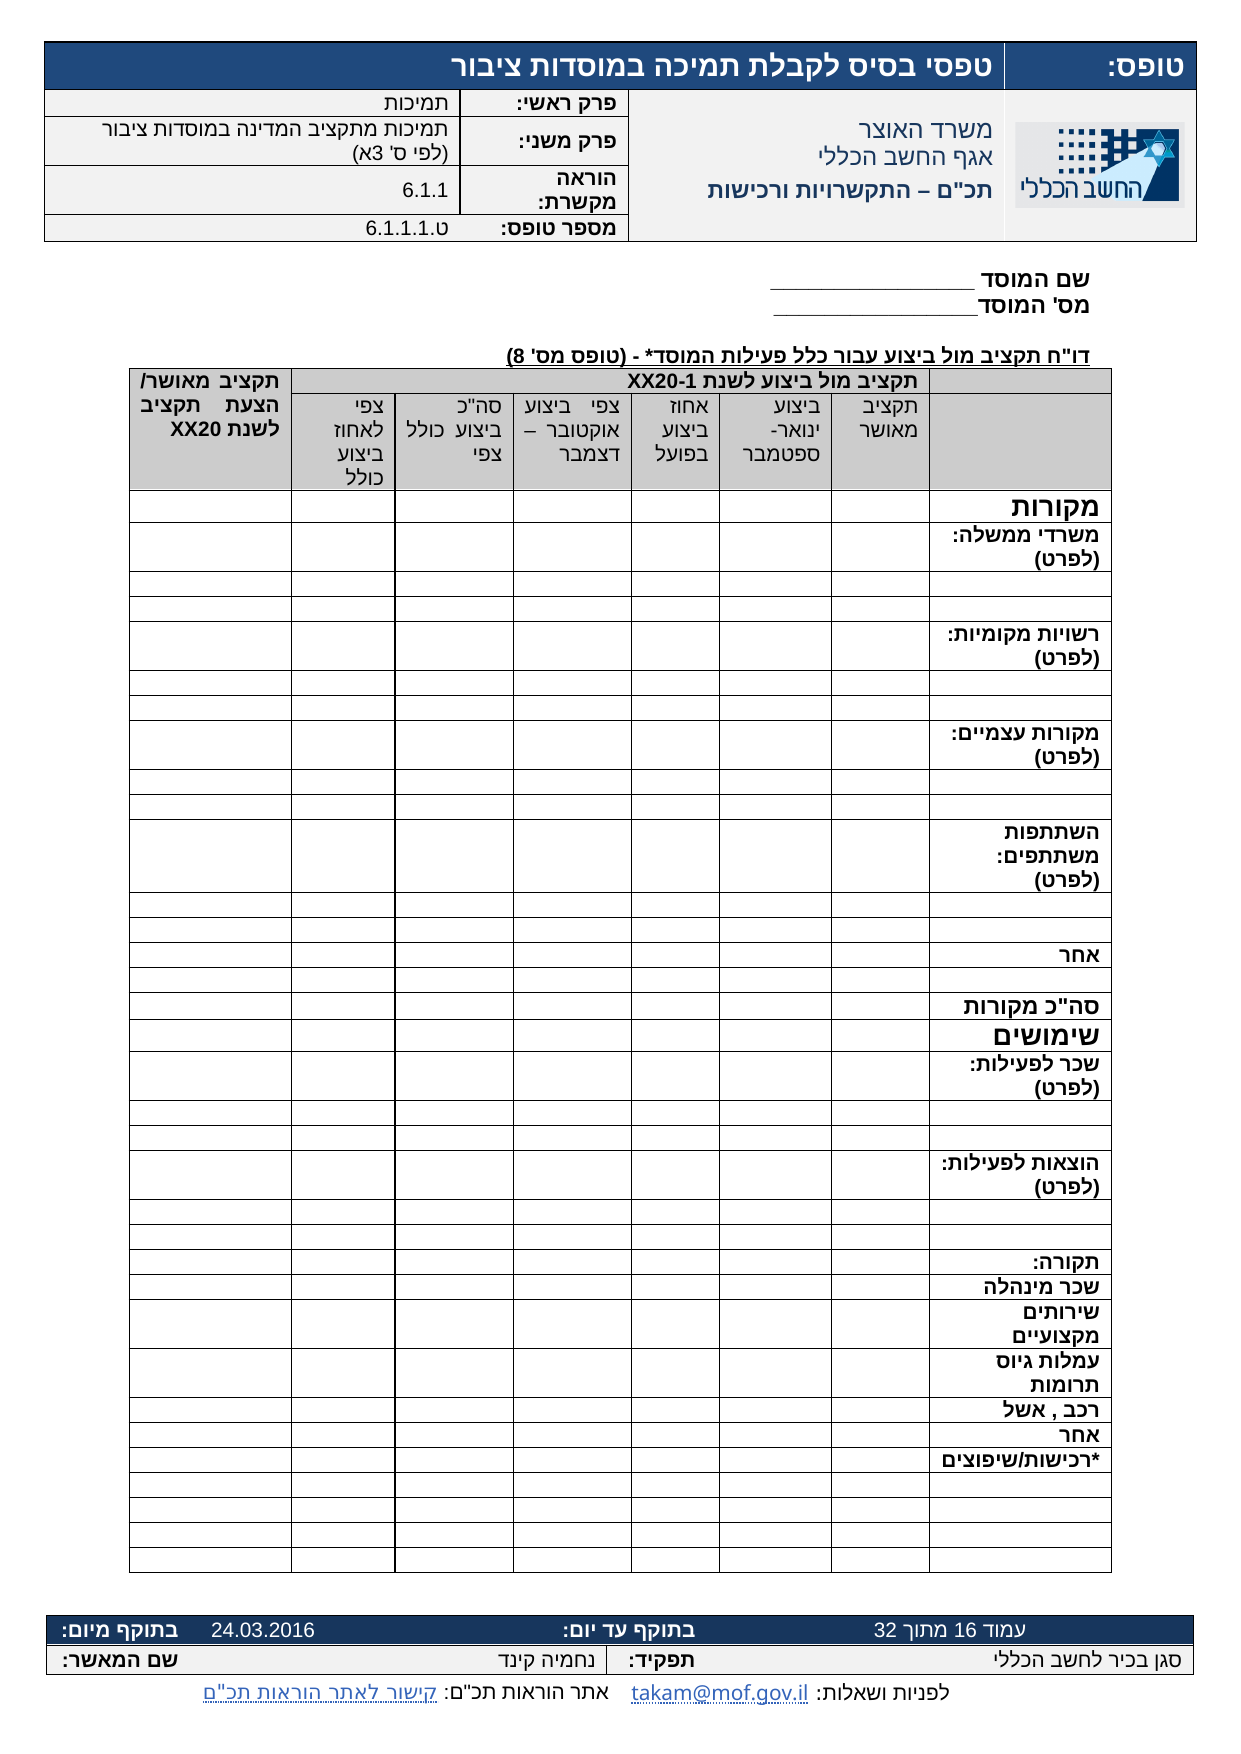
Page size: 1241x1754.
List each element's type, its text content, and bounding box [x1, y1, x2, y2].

table_cell [720, 1052, 831, 1100]
table_cell [292, 622, 394, 670]
table_cell [396, 968, 513, 992]
table_cell [832, 721, 929, 769]
table_cell [832, 968, 929, 992]
table_cell [632, 893, 719, 917]
table_cell [720, 597, 831, 621]
table_cell [930, 1101, 1111, 1125]
picture [1015, 122, 1185, 208]
table_cell [130, 1523, 291, 1547]
table_cell [130, 721, 291, 769]
table_cell [720, 671, 831, 695]
table_cell [832, 1548, 929, 1572]
table_cell [130, 622, 291, 670]
table_cell [130, 1398, 291, 1422]
table_cell [396, 795, 513, 819]
table_cell [832, 597, 929, 621]
table_cell [930, 1225, 1111, 1249]
table_cell אחוז ביצוע בפועל [632, 394, 719, 489]
table_cell [832, 1101, 929, 1125]
table_cell [930, 572, 1111, 596]
table_cell [396, 1398, 513, 1422]
table_cell [832, 696, 929, 720]
table_cell [930, 597, 1111, 621]
table_cell [632, 491, 719, 522]
table_cell [832, 1300, 929, 1348]
table_cell [130, 820, 291, 892]
table_cell [396, 1349, 513, 1397]
table_cell [720, 491, 831, 522]
table_cell [292, 918, 394, 942]
table_cell [130, 1300, 291, 1348]
table_cell [292, 491, 394, 522]
table_cell צפי לאחוז ביצוע כולל [292, 394, 394, 489]
table_cell [632, 770, 719, 794]
table_cell [720, 1250, 831, 1274]
table_cell [292, 1423, 394, 1447]
table_cell [292, 1398, 394, 1422]
table_cell [396, 1151, 513, 1199]
table_cell [832, 1250, 929, 1274]
table_cell אחר [930, 1423, 1111, 1447]
table_cell [832, 1523, 929, 1547]
table_cell [396, 622, 513, 670]
table_cell [930, 1200, 1111, 1224]
table_cell [832, 1398, 929, 1422]
table_cell [514, 721, 631, 769]
table_cell [396, 1300, 513, 1348]
table_cell [514, 968, 631, 992]
table_cell [930, 394, 1111, 489]
table_cell [514, 1225, 631, 1249]
table_header תקציב מאושר/ הצעת תקציב לשנת XX20 [130, 369, 291, 489]
table_cell [632, 622, 719, 670]
table_cell [632, 1300, 719, 1348]
table_cell [130, 770, 291, 794]
table_cell [832, 893, 929, 917]
table_cell [832, 572, 929, 596]
table_cell [514, 1052, 631, 1100]
table_cell [632, 1225, 719, 1249]
table_cell [632, 1052, 719, 1100]
table_cell [130, 918, 291, 942]
table_cell [514, 1349, 631, 1397]
table_cell משרדי ממשלה: (לפרט) [930, 523, 1111, 571]
table_cell שימושים [930, 1020, 1111, 1051]
table_cell [832, 622, 929, 670]
table_cell [514, 622, 631, 670]
table_cell [632, 968, 719, 992]
table_cell [396, 523, 513, 571]
table_cell [292, 671, 394, 695]
table_cell [832, 993, 929, 1019]
table_cell [130, 572, 291, 596]
table_cell [720, 1126, 831, 1150]
table_cell השתתפות משתתפים: (לפרט) [930, 820, 1111, 892]
table_cell [396, 1020, 513, 1051]
table_header תקציב מול ביצוע לשנת 1-XX20 [292, 369, 929, 393]
table_cell [930, 1548, 1111, 1572]
table_cell [720, 1548, 831, 1572]
table_cell [514, 770, 631, 794]
table_cell [720, 1448, 831, 1472]
table_cell [632, 1126, 719, 1150]
table_cell סה"כ ביצוע כולל צפי [396, 394, 513, 489]
table_cell [292, 1225, 394, 1249]
table_cell [720, 918, 831, 942]
table_cell [396, 918, 513, 942]
table_cell [292, 1473, 394, 1497]
table_cell [130, 943, 291, 967]
table_cell [292, 795, 394, 819]
table_cell [832, 1498, 929, 1522]
table_cell [514, 1151, 631, 1199]
table_cell [632, 1275, 719, 1299]
table_cell [930, 671, 1111, 695]
table_cell [832, 523, 929, 571]
table_cell [632, 1349, 719, 1397]
table_cell [632, 820, 719, 892]
table_cell [514, 671, 631, 695]
table_cell [720, 820, 831, 892]
table_cell [292, 1101, 394, 1125]
table_cell [720, 1523, 831, 1547]
table_cell [292, 1151, 394, 1199]
table_cell [720, 696, 831, 720]
table_cell [720, 1300, 831, 1348]
table_cell [130, 1200, 291, 1224]
table_cell [514, 523, 631, 571]
table_cell [632, 993, 719, 1019]
table_cell [130, 1423, 291, 1447]
table_cell [292, 572, 394, 596]
table_cell [396, 1225, 513, 1249]
table_cell [130, 1250, 291, 1274]
table_cell [832, 820, 929, 892]
table_cell [930, 893, 1111, 917]
table_cell [832, 943, 929, 967]
table_cell [396, 1052, 513, 1100]
table_cell [396, 1275, 513, 1299]
table_cell רכב , אשל [930, 1398, 1111, 1422]
table_cell [396, 1548, 513, 1572]
table_cell [396, 1498, 513, 1522]
table_cell [292, 1300, 394, 1348]
table_cell [720, 622, 831, 670]
table_cell [396, 893, 513, 917]
table_cell [720, 1275, 831, 1299]
table_cell [130, 1448, 291, 1472]
table_cell [130, 1548, 291, 1572]
table_cell [130, 671, 291, 695]
table_cell [292, 770, 394, 794]
table_cell [130, 1126, 291, 1150]
table_cell [292, 1548, 394, 1572]
table_cell אחר [930, 943, 1111, 967]
table_cell [632, 1548, 719, 1572]
table_cell [832, 671, 929, 695]
table_cell שכר מינהלה [930, 1275, 1111, 1299]
table_cell [292, 1020, 394, 1051]
table_cell [514, 491, 631, 522]
table_cell [130, 597, 291, 621]
table_cell [396, 1101, 513, 1125]
table_cell [396, 1523, 513, 1547]
table_cell [130, 491, 291, 522]
table_cell [292, 1498, 394, 1522]
table_cell [292, 523, 394, 571]
table_cell [292, 1126, 394, 1150]
table_cell [832, 1225, 929, 1249]
table_cell [832, 1200, 929, 1224]
table_cell [514, 1448, 631, 1472]
table_cell [396, 721, 513, 769]
table_cell ביצוע ינואר- ספטמבר [720, 394, 831, 489]
table_cell [832, 1473, 929, 1497]
table_cell [130, 968, 291, 992]
table_cell [632, 1523, 719, 1547]
table_cell [832, 1448, 929, 1472]
table_cell [720, 943, 831, 967]
table_cell [396, 572, 513, 596]
table_cell [292, 1052, 394, 1100]
table_cell [514, 993, 631, 1019]
table_cell [720, 1020, 831, 1051]
table_cell [720, 1101, 831, 1125]
table_cell [292, 820, 394, 892]
table_cell [632, 597, 719, 621]
table_cell [632, 523, 719, 571]
table_cell [930, 1126, 1111, 1150]
table_cell [514, 1498, 631, 1522]
table_cell [720, 968, 831, 992]
table_cell [292, 993, 394, 1019]
table_cell [930, 1498, 1111, 1522]
table_cell [632, 1398, 719, 1422]
table_cell רשויות מקומיות: (לפרט) [930, 622, 1111, 670]
table_cell [514, 1523, 631, 1547]
table_cell [930, 795, 1111, 819]
text שם המוסד ________________ [150, 266, 1090, 292]
table_cell [832, 918, 929, 942]
table_cell [396, 993, 513, 1019]
table_cell [292, 1275, 394, 1299]
table_cell [514, 696, 631, 720]
table_cell [396, 1423, 513, 1447]
table_cell [514, 1020, 631, 1051]
table_cell [930, 1473, 1111, 1497]
table_cell [832, 1052, 929, 1100]
table_cell [632, 696, 719, 720]
table_cell [632, 1020, 719, 1051]
table_cell [720, 1473, 831, 1497]
table_cell [930, 696, 1111, 720]
table_cell [130, 1498, 291, 1522]
table_cell [832, 1349, 929, 1397]
table_cell [632, 943, 719, 967]
table_cell [292, 696, 394, 720]
table_cell [720, 795, 831, 819]
table_cell [396, 1200, 513, 1224]
table_cell [292, 1523, 394, 1547]
table_cell [632, 1473, 719, 1497]
table_cell [720, 893, 831, 917]
table_cell [130, 1151, 291, 1199]
table_cell [130, 893, 291, 917]
table_cell [514, 1300, 631, 1348]
table_cell [930, 770, 1111, 794]
table_cell [632, 721, 719, 769]
table_cell [720, 1151, 831, 1199]
table_cell [720, 993, 831, 1019]
table_cell [396, 491, 513, 522]
table_cell [930, 1523, 1111, 1547]
table_cell [632, 1250, 719, 1274]
table_cell [130, 1349, 291, 1397]
table_cell [632, 1200, 719, 1224]
table_cell [720, 1398, 831, 1422]
table_cell [632, 1101, 719, 1125]
table_cell [514, 893, 631, 917]
table_cell [720, 770, 831, 794]
table_cell [720, 572, 831, 596]
table_cell [832, 1275, 929, 1299]
table_cell [832, 1423, 929, 1447]
table_cell [130, 523, 291, 571]
table_cell [514, 572, 631, 596]
table_cell [292, 1448, 394, 1472]
table_cell סה"כ מקורות [930, 993, 1111, 1019]
table_cell [396, 1250, 513, 1274]
table_cell [514, 597, 631, 621]
table_cell [292, 597, 394, 621]
table_cell [292, 1250, 394, 1274]
table_cell [632, 572, 719, 596]
table_cell [396, 696, 513, 720]
table_cell *רכישות/שיפוצים [930, 1448, 1111, 1472]
table_cell עמלות גיוס תרומות [930, 1349, 1111, 1397]
table_cell [292, 968, 394, 992]
table_cell [514, 1548, 631, 1572]
table_cell מקורות [930, 491, 1111, 522]
table_cell [292, 1200, 394, 1224]
table_header [930, 369, 1111, 393]
table_cell שכר לפעילות: (לפרט) [930, 1052, 1111, 1100]
table_cell [292, 893, 394, 917]
table_cell [930, 918, 1111, 942]
table_cell [396, 1473, 513, 1497]
table_cell [130, 993, 291, 1019]
text דו"ח תקציב מול ביצוע עבור כלל פעילות המוסד* - (טופס מס' 8) [150, 344, 1090, 368]
table_cell [832, 1126, 929, 1150]
table_cell [514, 1275, 631, 1299]
table_cell [832, 1151, 929, 1199]
table_cell [130, 1473, 291, 1497]
table_cell [514, 918, 631, 942]
table_cell [632, 795, 719, 819]
table_cell [130, 1020, 291, 1051]
table_cell [720, 523, 831, 571]
table_cell [130, 1275, 291, 1299]
table_cell תקציב מאושר [832, 394, 929, 489]
table_cell שירותים מקצועיים [930, 1300, 1111, 1348]
table_cell [130, 696, 291, 720]
table_cell [130, 795, 291, 819]
table_cell [720, 721, 831, 769]
table_cell הוצאות לפעילות: (לפרט) [930, 1151, 1111, 1199]
table_cell [514, 1473, 631, 1497]
table_cell צפי ביצוע אוקטובר – דצמבר [514, 394, 631, 489]
table_cell [396, 770, 513, 794]
table_cell [832, 770, 929, 794]
table_cell [396, 1448, 513, 1472]
table_cell [514, 820, 631, 892]
table_cell [514, 1126, 631, 1150]
table_cell [292, 943, 394, 967]
table_cell [130, 1101, 291, 1125]
table_cell [396, 943, 513, 967]
table_cell [832, 491, 929, 522]
table_cell מקורות עצמיים: (לפרט) [930, 721, 1111, 769]
table_cell [720, 1225, 831, 1249]
table_cell [930, 968, 1111, 992]
table_cell [720, 1498, 831, 1522]
table_cell [632, 918, 719, 942]
table_cell [396, 597, 513, 621]
table_cell [832, 795, 929, 819]
table_cell [396, 1126, 513, 1150]
table_cell [292, 721, 394, 769]
table_cell [130, 1052, 291, 1100]
table_cell [396, 820, 513, 892]
table_cell [514, 1250, 631, 1274]
table_cell [632, 1151, 719, 1199]
table_cell [720, 1423, 831, 1447]
table_cell [396, 671, 513, 695]
table_cell [720, 1200, 831, 1224]
table_cell [632, 1498, 719, 1522]
table_cell [632, 1423, 719, 1447]
text מס' המוסד________________ [150, 292, 1090, 319]
table_cell [130, 1225, 291, 1249]
table_cell [514, 1423, 631, 1447]
table_cell [632, 1448, 719, 1472]
table_cell [514, 1398, 631, 1422]
table_cell [514, 795, 631, 819]
table_cell [514, 943, 631, 967]
table_cell [514, 1200, 631, 1224]
table_cell [720, 1349, 831, 1397]
table_cell [832, 1020, 929, 1051]
table_cell [292, 1349, 394, 1397]
table_cell [514, 1101, 631, 1125]
table_cell [632, 671, 719, 695]
table_cell תקורה: [930, 1250, 1111, 1274]
